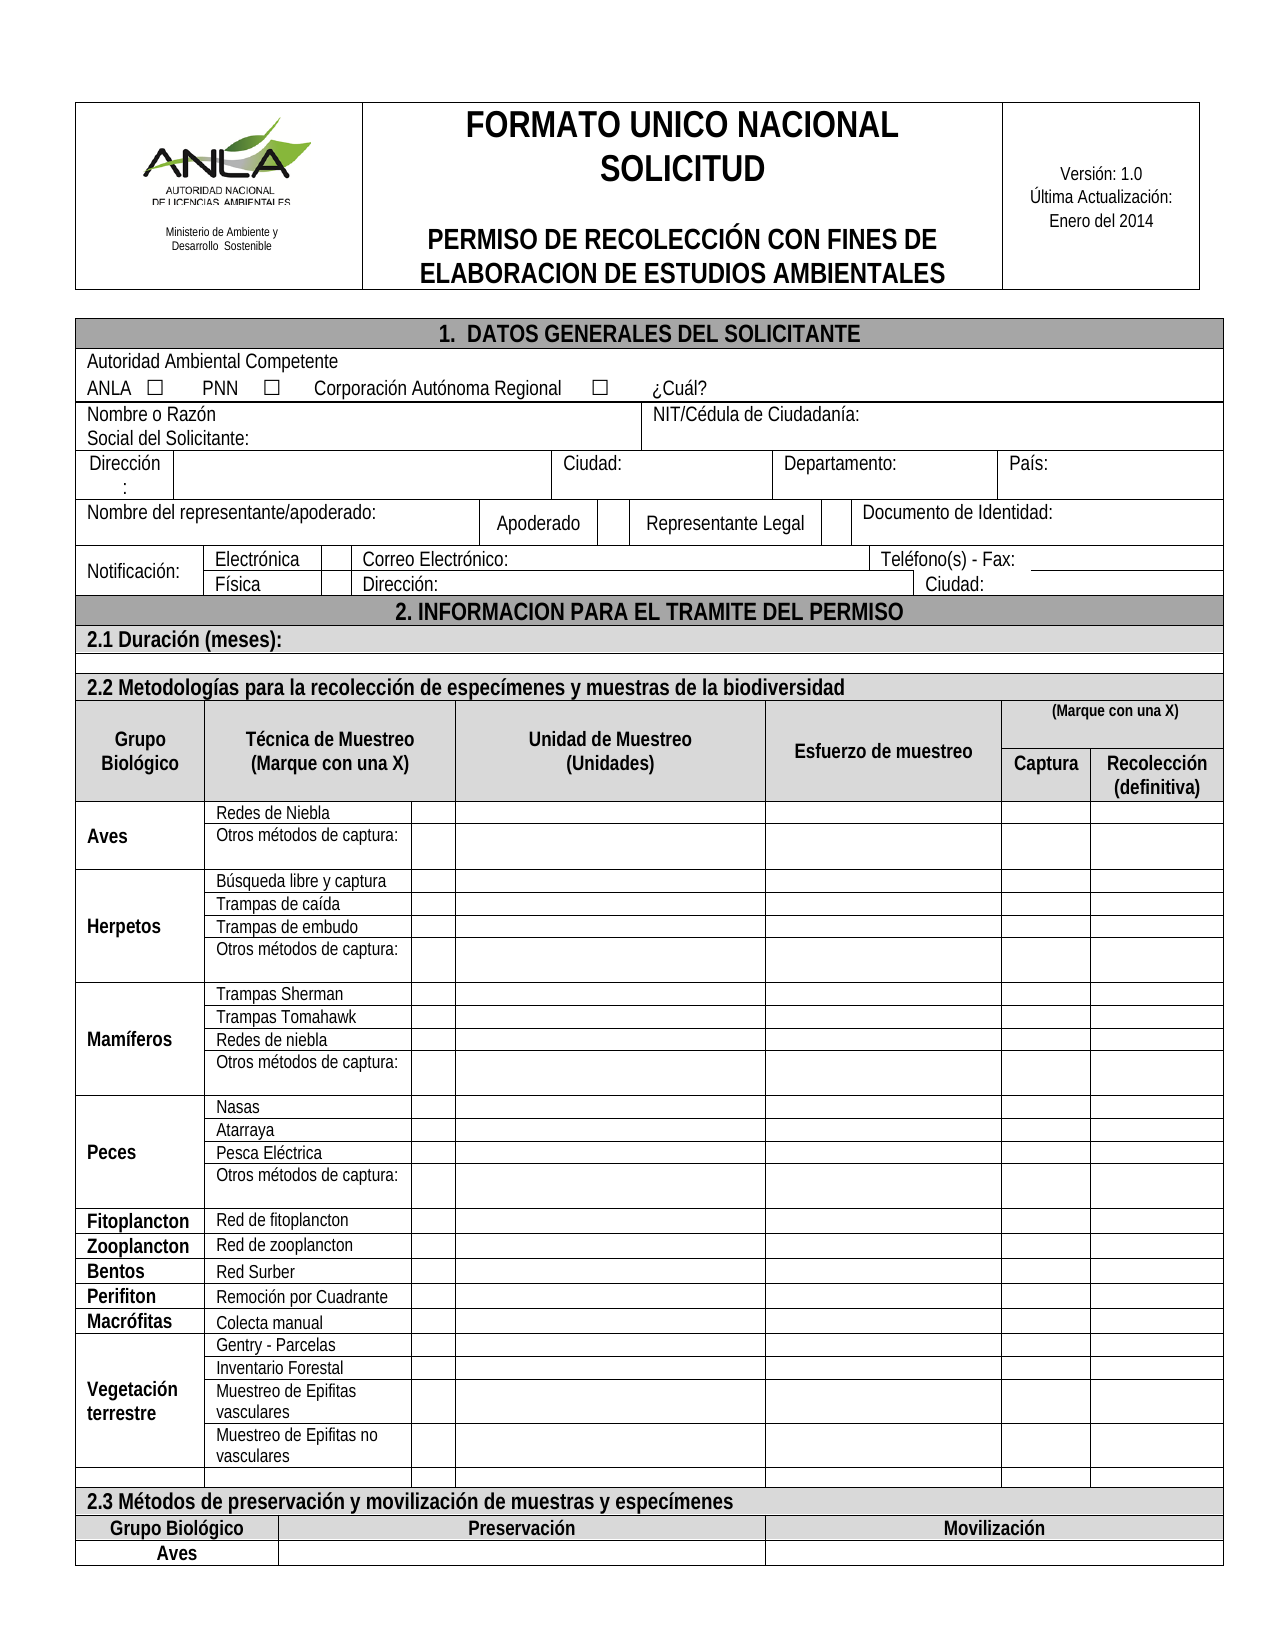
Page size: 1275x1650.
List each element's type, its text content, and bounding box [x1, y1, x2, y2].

table_cell [766, 893, 1001, 914]
table_cell [1091, 1259, 1223, 1283]
table_cell 2.3 Métodos de preservación y movilización de muestras y especímenes [76, 1488, 1223, 1514]
table_cell [412, 1096, 455, 1118]
table_cell Apoderado [480, 500, 597, 545]
table_cell Gentry - Parcelas [205, 1334, 411, 1356]
table_cell [1091, 983, 1223, 1005]
table_cell [456, 1380, 765, 1423]
table_cell [456, 893, 765, 914]
table_cell [1091, 1029, 1223, 1050]
table_cell [766, 1357, 1001, 1378]
table_cell [1091, 1096, 1223, 1118]
table_cell [766, 1209, 1001, 1233]
table_cell [412, 1029, 455, 1050]
table_cell Zooplancton [76, 1234, 204, 1258]
table_cell [766, 1259, 1001, 1283]
table_cell [456, 1284, 765, 1308]
table_cell Bentos [76, 1259, 204, 1283]
table_cell [412, 983, 455, 1005]
table_cell [456, 1073, 765, 1095]
table_cell [205, 1073, 411, 1095]
table_cell [1002, 1334, 1090, 1356]
table_cell [766, 1142, 1001, 1163]
table_cell [529, 546, 869, 570]
table_cell [456, 1424, 765, 1467]
table_cell [456, 1309, 765, 1333]
table_cell [412, 1209, 455, 1233]
table_cell [456, 870, 765, 892]
table_cell Inventario Forestal [205, 1357, 411, 1378]
table_cell [1091, 1051, 1223, 1073]
table_cell [766, 983, 1001, 1005]
table_cell [456, 1234, 765, 1258]
table_cell [1031, 546, 1223, 570]
table_cell [412, 1357, 455, 1378]
table_cell [456, 1357, 765, 1378]
table_cell Nombre o Razón Social del Solicitante: [76, 403, 276, 450]
table_cell [1002, 870, 1090, 892]
table_cell [412, 1468, 455, 1487]
table_cell [766, 1541, 1223, 1564]
table_cell Trampas de embudo [205, 916, 411, 937]
table_cell [1002, 983, 1090, 1005]
table_cell [456, 846, 765, 869]
table_cell [1091, 1468, 1223, 1487]
table_header 1. DATOS GENERALES DEL SOLICITANTE [76, 319, 1223, 348]
table_cell Ciudad: [552, 451, 772, 475]
table_cell [205, 960, 411, 982]
table_cell [1002, 1119, 1090, 1141]
table_cell [552, 475, 772, 499]
table_cell Peces [76, 1096, 204, 1208]
table_cell [766, 1284, 1001, 1308]
table_cell [456, 1051, 765, 1073]
table_cell 2. INFORMACION PARA EL TRAMITE DEL PERMISO [76, 596, 1223, 625]
table_cell [76, 654, 1223, 673]
table_cell Perifiton [76, 1284, 204, 1308]
table_cell [1091, 846, 1223, 869]
table_cell [456, 1259, 765, 1283]
table_cell [322, 546, 351, 570]
table_cell Redes de Niebla [205, 802, 411, 823]
table_cell [1091, 1006, 1223, 1027]
table_cell [1002, 1357, 1090, 1378]
table_cell [1091, 870, 1223, 892]
table_cell [1091, 916, 1223, 937]
table_cell [1091, 1209, 1223, 1233]
table_cell [412, 938, 455, 960]
table_cell [456, 1334, 765, 1356]
table_cell [456, 802, 765, 823]
table_cell [412, 1051, 455, 1073]
table_cell Representante Legal [630, 500, 821, 545]
table_cell Red de fitoplancton [205, 1209, 411, 1233]
table_cell Otros métodos de captura: [205, 938, 411, 960]
table_cell [1091, 893, 1223, 914]
table_cell Captura [1002, 749, 1090, 801]
picture [143, 117, 311, 205]
table_cell [766, 1186, 1001, 1208]
table_cell 2.2 Metodologías para la recolección de especímenes y muestras de la biodiversidad [76, 674, 1223, 700]
table_cell [766, 960, 1001, 982]
table_cell Muestreo de Epifitas no vasculares [205, 1424, 411, 1467]
table_cell [1002, 1073, 1090, 1095]
table_cell [766, 1334, 1001, 1356]
table_cell [412, 824, 455, 846]
table_cell [598, 500, 629, 545]
table_cell [1091, 1164, 1223, 1186]
table_cell [456, 1029, 765, 1050]
table_cell [412, 802, 455, 823]
table_cell Técnica de Muestreo (Marque con una X) [205, 701, 455, 801]
table_cell Notificación: [76, 546, 203, 595]
table_cell Electrónica [204, 546, 321, 570]
table_cell [76, 1468, 204, 1487]
table_cell [1091, 1424, 1223, 1467]
table_cell Vegetación terrestre [76, 1334, 204, 1467]
table_cell Correo Electrónico: [352, 546, 528, 570]
table_cell [279, 1541, 765, 1564]
table_cell [1002, 1186, 1090, 1208]
table_cell [766, 1309, 1001, 1333]
table_cell [456, 960, 765, 982]
table_cell [456, 1006, 765, 1027]
table_cell [1091, 824, 1223, 846]
table_cell Otros métodos de captura: [205, 824, 411, 846]
table_cell [1002, 1006, 1090, 1027]
table_cell Movilización [766, 1516, 1223, 1539]
table_cell [412, 1142, 455, 1163]
table_cell [1091, 1073, 1223, 1095]
table_cell [412, 1119, 455, 1141]
table_cell [412, 960, 455, 982]
table_cell [412, 1309, 455, 1333]
table_cell [1002, 570, 1223, 595]
table_cell [1091, 960, 1223, 982]
table_cell [766, 1073, 1001, 1095]
table_cell Colecta manual [205, 1309, 411, 1333]
table_cell [412, 1380, 455, 1423]
table_cell [1002, 1051, 1090, 1073]
table_cell [456, 916, 765, 937]
table_cell Recolección (definitiva) [1091, 749, 1223, 801]
table_cell 2.1 Duración (meses): [76, 626, 1223, 652]
table_cell Muestreo de Epifitas vasculares [205, 1380, 411, 1423]
table_cell [322, 571, 351, 595]
table_cell [1002, 802, 1090, 823]
table_cell [456, 983, 765, 1005]
table_cell [454, 571, 913, 595]
table_cell [766, 846, 1001, 869]
table_cell [766, 938, 1001, 960]
table_cell Física [204, 571, 321, 595]
table_cell [1002, 1209, 1090, 1233]
table_cell [766, 916, 1001, 937]
table_cell Teléfono(s) - Fax: [870, 546, 1031, 570]
table_cell [766, 1380, 1001, 1423]
table_cell [766, 1051, 1001, 1073]
table_cell [1091, 1357, 1223, 1378]
table_cell Red de zooplancton [205, 1234, 411, 1258]
table_cell [1002, 846, 1090, 869]
table_cell Grupo Biológico [76, 1516, 278, 1539]
table_cell [456, 1142, 765, 1163]
table_cell [412, 1006, 455, 1027]
table_cell [1002, 1029, 1090, 1050]
table_cell [1091, 1309, 1223, 1333]
table_cell [456, 1119, 765, 1141]
table_cell [766, 1029, 1001, 1050]
table_cell [852, 524, 1223, 545]
table_cell [1091, 938, 1223, 960]
table_cell [1002, 938, 1090, 960]
table_cell [998, 475, 1223, 499]
table_cell Grupo Biológico [76, 701, 204, 801]
table_cell Búsqueda libre y captura [205, 870, 411, 892]
table_cell Aves [76, 1541, 278, 1564]
table_cell Otros métodos de captura: [205, 1164, 411, 1186]
table_cell Nasas [205, 1096, 411, 1118]
table_cell Preservación [279, 1516, 765, 1539]
table_cell Departamento: [773, 451, 997, 475]
table_cell [1091, 1119, 1223, 1141]
table_cell [1002, 1424, 1090, 1467]
table_cell [456, 1209, 765, 1233]
table_cell País: [998, 451, 1223, 475]
table_cell Red Surber [205, 1259, 411, 1283]
table_cell [456, 1096, 765, 1118]
table_cell Autoridad Ambiental Competente ANLA PNN Corporación Autónoma Regional ¿Cuál? [76, 349, 1223, 401]
table_cell [1091, 1186, 1223, 1208]
table_cell [766, 870, 1001, 892]
table_cell [1091, 1380, 1223, 1423]
table_cell [822, 500, 851, 545]
table_cell [412, 1186, 455, 1208]
table_cell [1091, 1284, 1223, 1308]
table_cell Ciudad: [914, 570, 1002, 595]
table_cell [205, 1186, 411, 1208]
table_cell Aves [76, 802, 204, 869]
table_cell [1002, 1309, 1090, 1333]
table_cell [880, 403, 1223, 450]
table_cell Atarraya [205, 1119, 411, 1141]
table_cell [1002, 960, 1090, 982]
table_cell [456, 824, 765, 846]
table_cell Trampas de caída [205, 893, 411, 914]
table_cell [1002, 1164, 1090, 1186]
table_cell Documento de Identidad: [852, 500, 1223, 524]
table_cell [412, 916, 455, 937]
table_cell Dirección: [352, 571, 454, 595]
table_cell Esfuerzo de muestreo [766, 701, 1001, 801]
table_cell Remoción por Cuadrante [205, 1284, 411, 1308]
table_cell [412, 846, 455, 869]
table_cell Otros métodos de captura: [205, 1051, 411, 1073]
table_cell [1002, 1142, 1090, 1163]
table_cell [412, 1164, 455, 1186]
table_cell [412, 1259, 455, 1283]
table_cell Macrófitas [76, 1309, 204, 1333]
table_cell [766, 1424, 1001, 1467]
table_cell [1091, 802, 1223, 823]
table_cell [766, 1006, 1001, 1027]
table_cell (Marque con una X) [1002, 701, 1223, 748]
table_cell [766, 824, 1001, 846]
table_cell [76, 524, 479, 545]
table_cell [766, 1234, 1001, 1258]
table_cell [1002, 824, 1090, 846]
table_cell [456, 1468, 765, 1487]
table_cell [412, 1284, 455, 1308]
table_cell [1002, 893, 1090, 914]
table_cell Trampas Sherman [205, 983, 411, 1005]
table_cell [1002, 1284, 1090, 1308]
table_cell [174, 451, 551, 499]
table_cell [412, 1073, 455, 1095]
table_cell Unidad de Muestreo (Unidades) [456, 701, 765, 801]
table_cell Pesca Eléctrica [205, 1142, 411, 1163]
table_cell [773, 475, 997, 499]
table_cell [456, 938, 765, 960]
table_cell [412, 1334, 455, 1356]
table_cell [766, 802, 1001, 823]
table_cell [766, 1119, 1001, 1141]
table_cell [1091, 1234, 1223, 1258]
table_cell [276, 403, 641, 450]
table_cell [205, 1468, 411, 1487]
table_cell [766, 1468, 1001, 1487]
table_cell [1002, 1234, 1090, 1258]
table_cell Herpetos [76, 870, 204, 982]
table_cell [1002, 1468, 1090, 1487]
table_cell [766, 1096, 1001, 1118]
table_cell [1002, 1380, 1090, 1423]
table_cell [1091, 1334, 1223, 1356]
table_cell Trampas Tomahawk [205, 1006, 411, 1027]
table_cell Dirección: [76, 451, 173, 499]
table_cell Nombre del representante/apoderado: [76, 500, 479, 524]
table_cell [412, 1424, 455, 1467]
table_cell Redes de niebla [205, 1029, 411, 1050]
table_cell NIT/Cédula de Ciudadanía: [642, 403, 880, 450]
table_cell [205, 846, 411, 869]
table_cell [412, 870, 455, 892]
table_cell [766, 1164, 1001, 1186]
table_cell [412, 1234, 455, 1258]
table_cell [1002, 1259, 1090, 1283]
table_cell Mamíferos [76, 983, 204, 1095]
table_cell [456, 1186, 765, 1208]
table_cell [456, 1164, 765, 1186]
table_cell [412, 893, 455, 914]
table_cell [1002, 1096, 1090, 1118]
table_cell Fitoplancton [76, 1209, 204, 1233]
table_cell [1002, 916, 1090, 937]
table_cell [1091, 1142, 1223, 1163]
